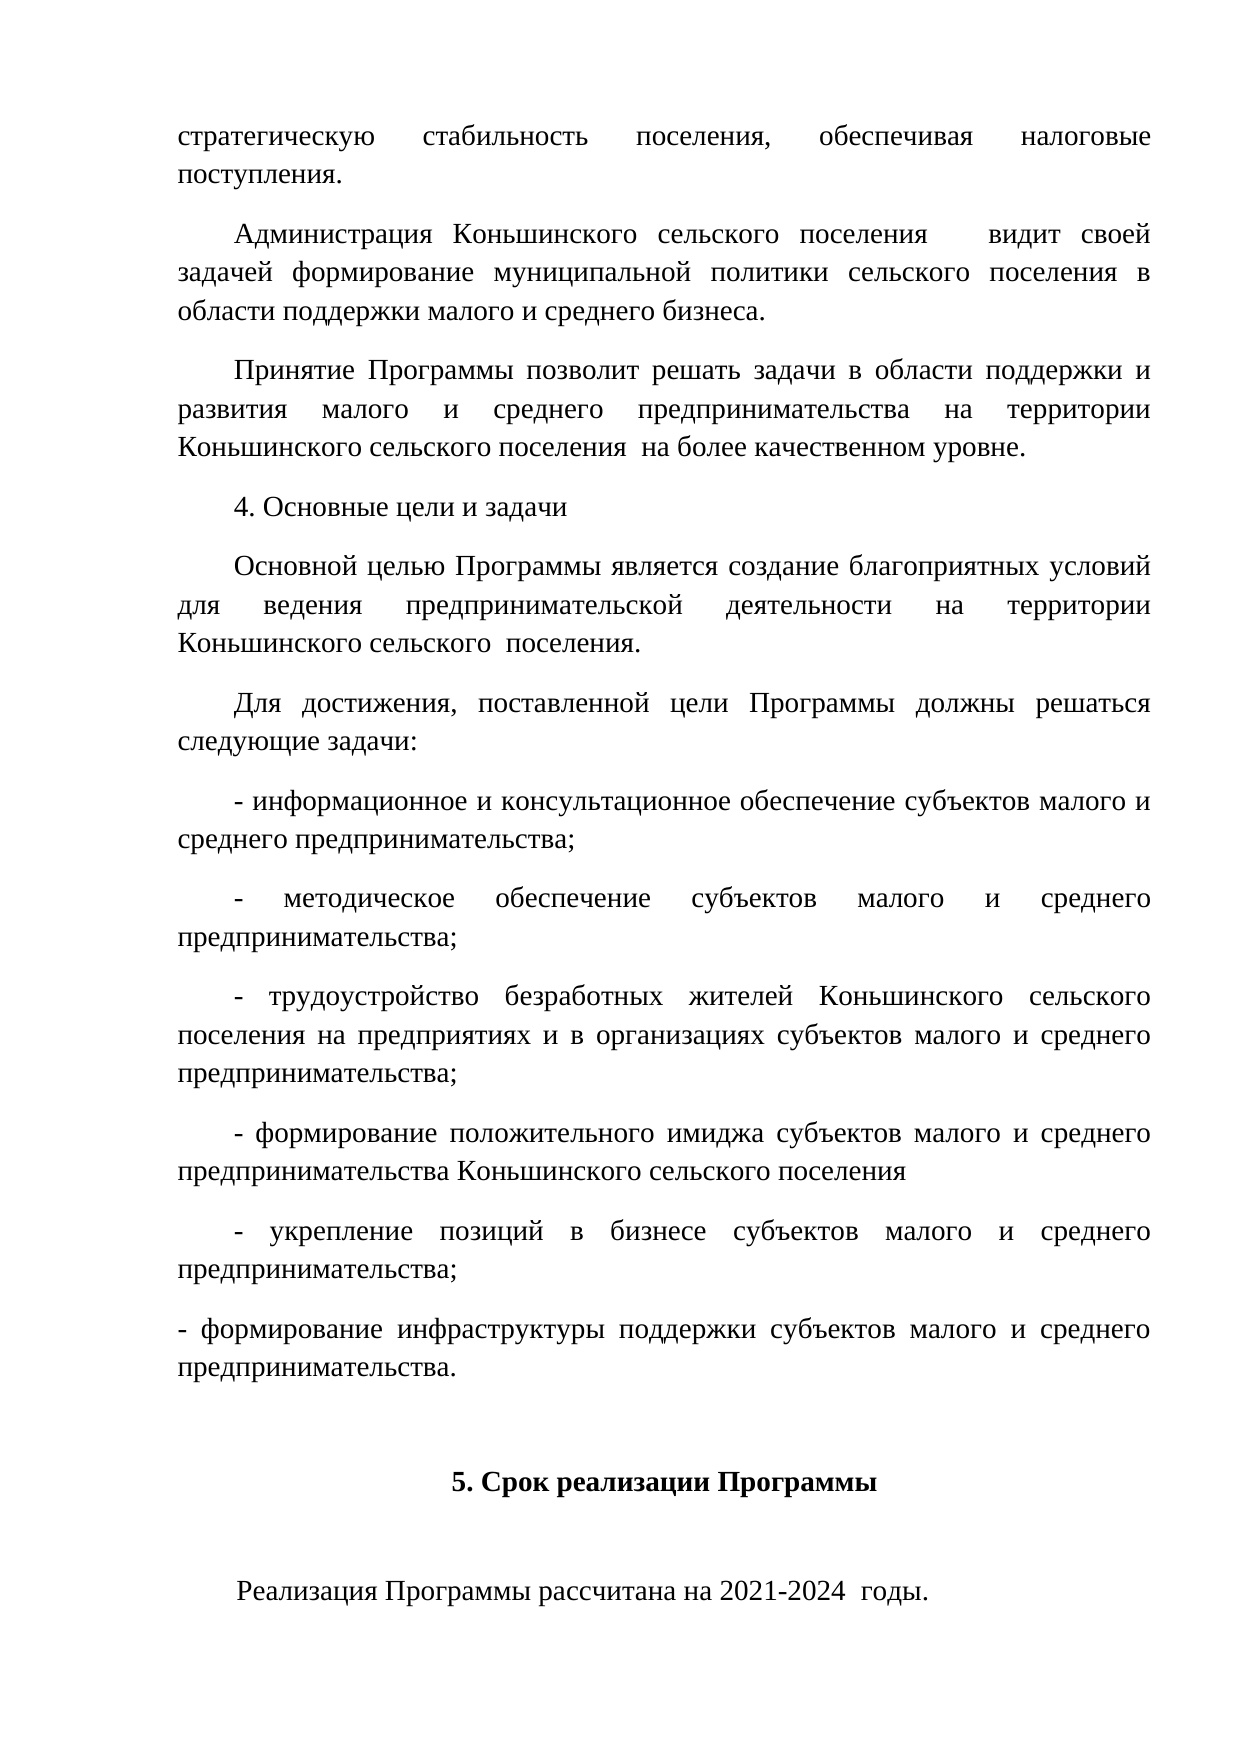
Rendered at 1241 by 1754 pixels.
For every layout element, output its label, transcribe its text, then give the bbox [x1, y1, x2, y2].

text Реализация Программы рассчитана на 2021-2024 годы. [177, 1573, 1152, 1607]
text Основной целью Программы является создание благоприятных условий для ведения предпринимательской деятельности на территории Коньшинского сельского поселения. [177, 548, 1152, 659]
text Для достижения, поставленной цели Программы должны решаться следующие задачи: [177, 685, 1152, 757]
text - методическое обеспечение субъектов малого и среднего предпринимательства; [177, 881, 1152, 953]
text - трудоустройство безработных жителей Коньшинского сельского поселения на предприятиях и в организациях субъектов малого и среднего предпринимательства; [177, 978, 1152, 1089]
text - информационное и консультационное обеспечение субъектов малого и среднего предпринимательства; [177, 783, 1152, 855]
text 4. Основные цели и задачи [177, 489, 1152, 522]
text 5. Срок реализации Программы [177, 1464, 1152, 1498]
text - формирование положительного имиджа субъектов малого и среднего предпринимательства Коньшинского сельского поселения [177, 1115, 1152, 1187]
text Администрация Коньшинского сельского поселения видит своей задачей формирование муниципальной политики сельского поселения в области поддержки малого и среднего бизнеса. [177, 216, 1152, 327]
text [177, 118, 1152, 190]
text - формирование инфраструктуры поддержки субъектов малого и среднего предпринимательства. [177, 1311, 1152, 1383]
text Принятие Программы позволит решать задачи в области поддержки и развития малого и среднего предпринимательства на территории Коньшинского сельского поселения на более качественном уровне. [177, 352, 1152, 463]
text - укрепление позиций в бизнесе субъектов малого и среднего предпринимательства; [177, 1213, 1152, 1285]
